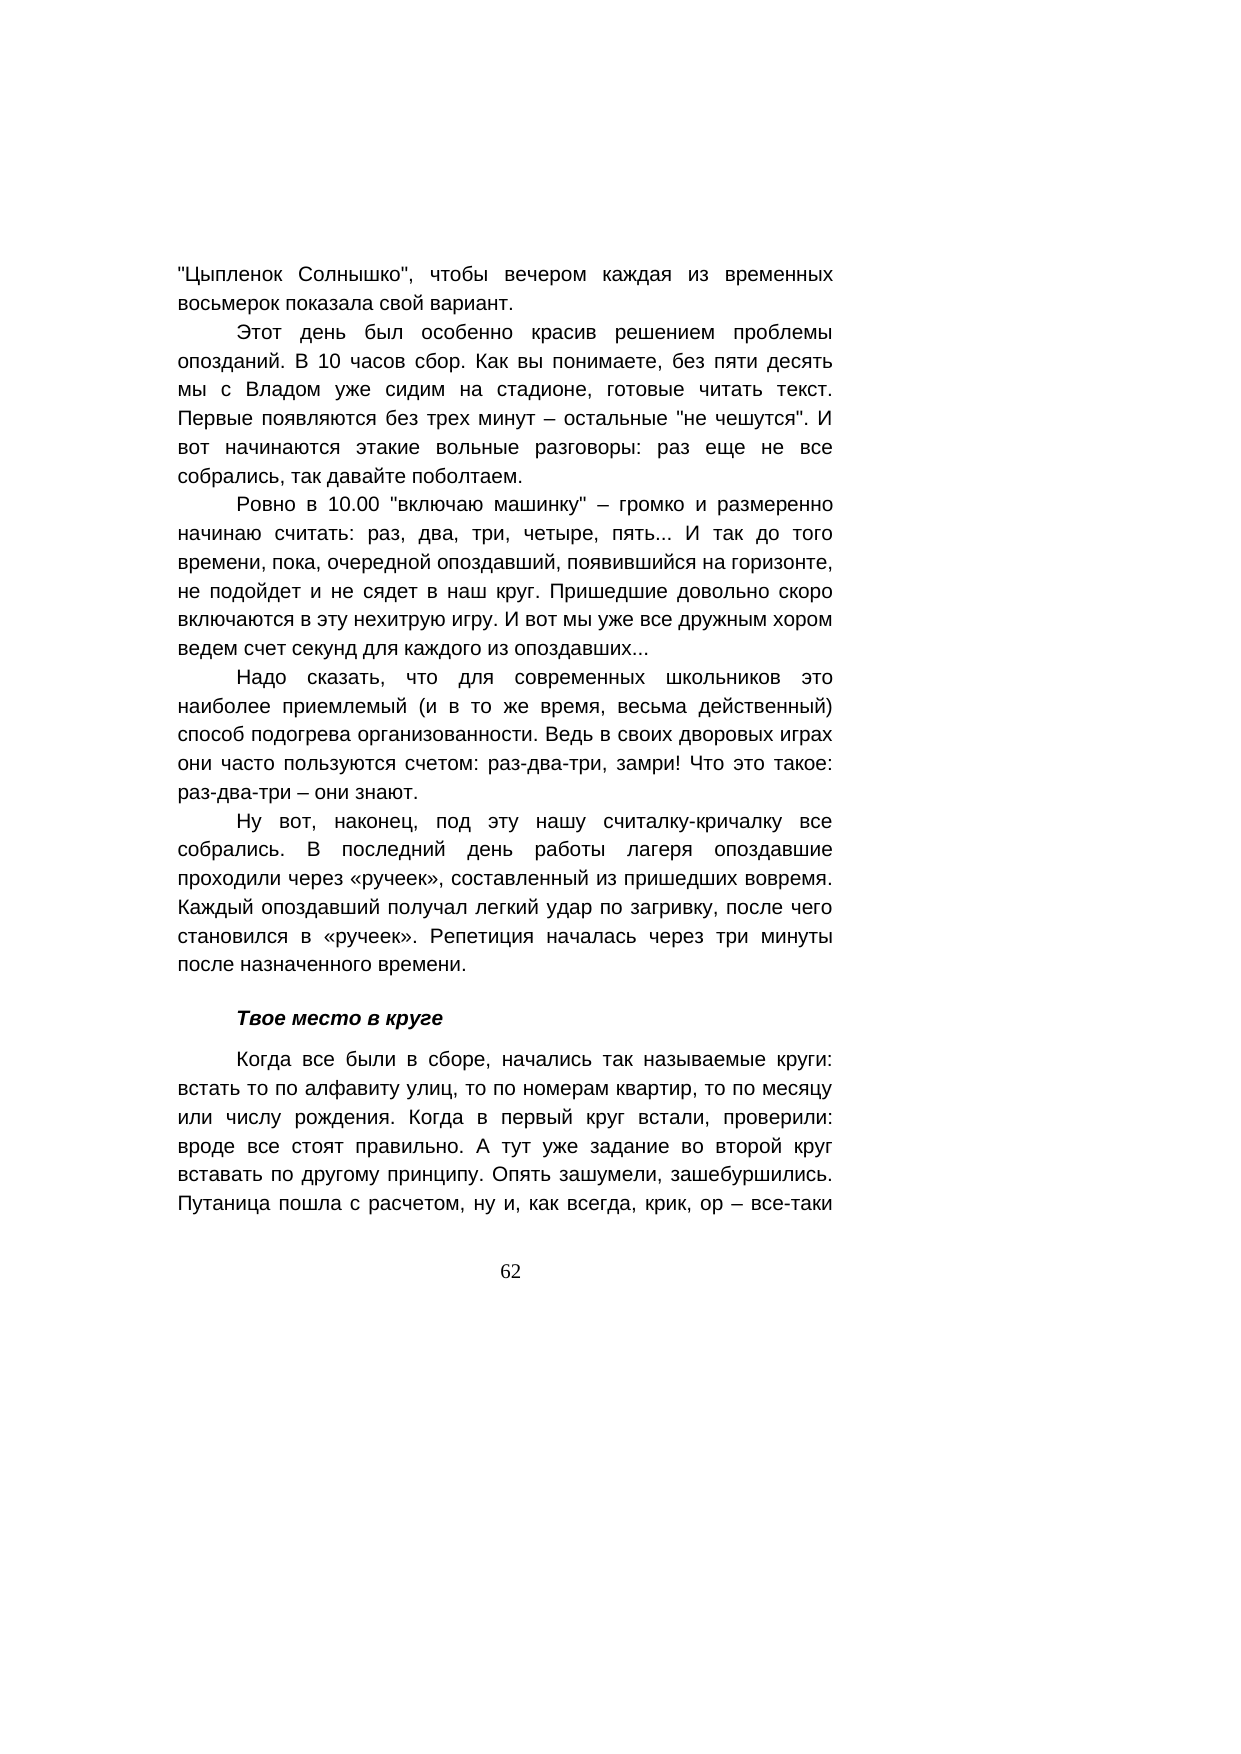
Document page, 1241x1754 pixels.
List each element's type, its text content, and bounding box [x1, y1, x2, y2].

text Надо сказать, что для современных школьников это наиболее приемлемый (и в то же время, весьма действенный) способ подогрева организованности. Ведь в своих дворовых играх они часто пользуются счетом: раз-два-три, замри! Что это такое: раз-два-три – они знают. [177, 665, 833, 804]
text Итак, после завтрака весь лагерь собрался на стадионе. Зачем – дети не знали. А им должны были прочитать одну из сюжетных линий вариативной сказки Татьяны Ярыгиной "Цыпленок Солнышко", чтобы вечером каждая из временных восьмерок показала свой вариант. [177, 262, 833, 315]
text Когда все были в сборе, начались так называемые круги: встать то по алфавиту улиц, то по номерам квартир, то по месяцу или числу рождения. Когда в первый круг встали, проверили: вроде все стоят правильно. А тут уже задание во второй круг вставать по другому принципу. Опять зашумели, зашебуршились. Путаница пошла с расчетом, ну и, как всегда, крик, ор – все-таки почти 70 человек. Но на стадионе места много, так что пожалуйста… [177, 1047, 833, 1215]
subtitle Твое место в круге [177, 1006, 834, 1030]
text Этот день был особенно красив решением проблемы опозданий. В 10 часов сбор. Как вы понимаете, без пяти десять мы с Владом уже сидим на стадионе, готовые читать текст. Первые появляются без трех минут – остальные "не чешутся". И вот начинаются этакие вольные разговоры: раз еще не все собрались, так давайте поболтаем. [177, 320, 833, 487]
text Ну вот, наконец, под эту нашу считалку-кричалку все собрались. В последний день работы лагеря опоздавшие проходили через «ручеек», составленный из пришедших вовремя. Каждый опоздавший получал легкий удар по загривку, после чего становился в «ручеек». Репетиция началась через три минуты после назначенного времени. [177, 808, 833, 976]
text Ровно в 10.00 "включаю машинку" – громко и размеренно начинаю считать: раз, два, три, четыре, пять... И так до того времени, пока, очередной опоздавший, появившийся на горизонте, не подойдет и не сядет в наш круг. Пришедшие довольно скоро включаются в эту нехитрую игру. И вот мы уже все дружным хором ведем счет секунд для каждого из опоздавших... [177, 492, 833, 660]
